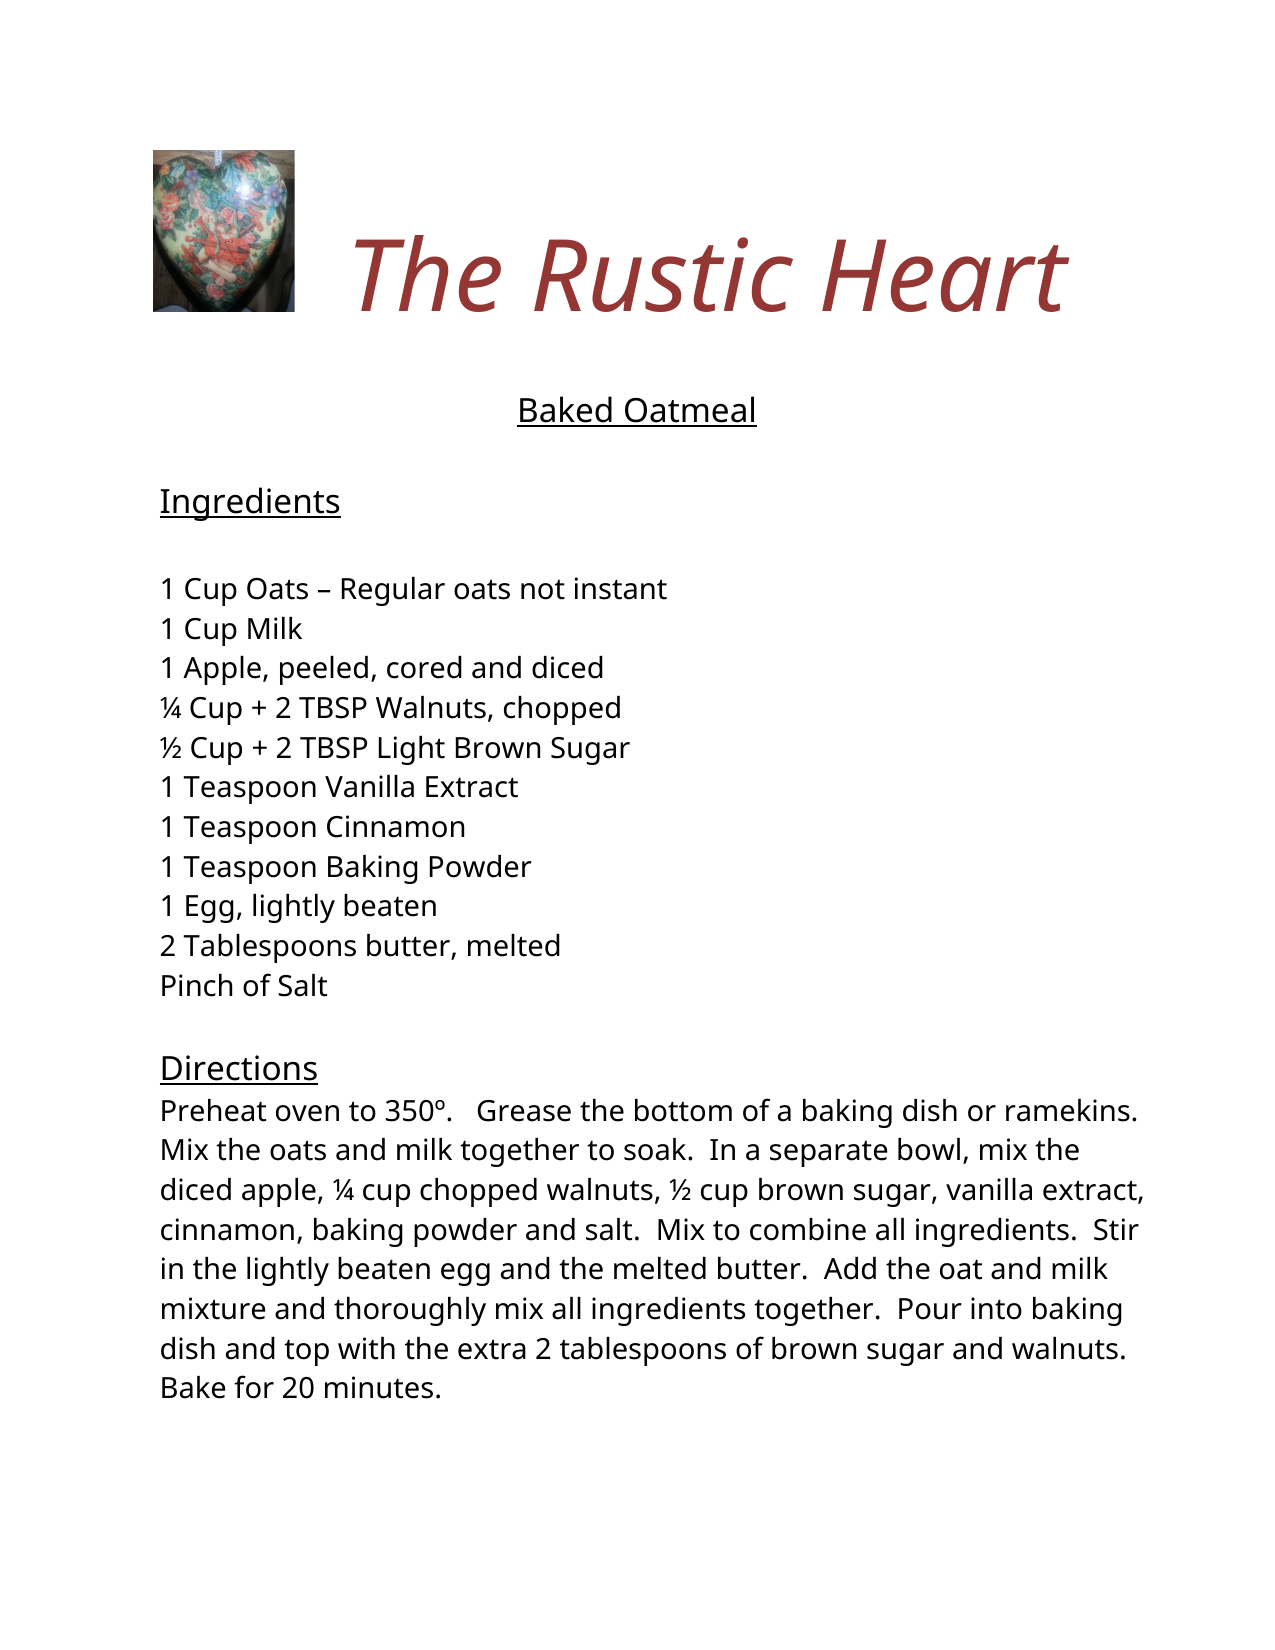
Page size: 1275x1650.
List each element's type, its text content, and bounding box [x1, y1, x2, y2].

text Directions [159, 1044, 1162, 1090]
text The Rustic Heart [75, 150, 1162, 341]
text 1 Egg, lightly beaten [159, 886, 1162, 925]
text 1 Teaspoon Vanilla Extract [159, 767, 1162, 806]
text 2 Tablespoons butter, melted [159, 925, 1162, 965]
text 1 Cup Milk [159, 608, 1162, 648]
text Baked Oatmeal [75, 387, 1162, 432]
text 1 Apple, peeled, cored and diced [159, 648, 1162, 687]
text Pinch of Salt [159, 965, 1162, 1005]
text 1 Cup Oats – Regular oats not instant [159, 568, 1162, 608]
picture [153, 150, 295, 312]
text 1 Teaspoon Cinnamon [159, 806, 1162, 846]
text 1 Teaspoon Baking Powder [159, 846, 1162, 886]
text Preheat oven to 350º. Grease the bottom of a baking dish or ramekins. Mix the oats and milk together to soak. In a separate bowl, mix the diced apple, ¼ cup chopped walnuts, ½ cup brown sugar, vanilla extract, cinnamon, baking powder and salt. Mix to combine all ingredients. Stir in the lightly beaten egg and the melted butter. Add the oat and milk mixture and thoroughly mix all ingredients together. Pour into baking dish and top with the extra 2 tablespoons of brown sugar and walnuts. Bake for 20 minutes. [159, 1090, 1162, 1407]
text ¼ Cup + 2 TBSP Walnuts, chopped [159, 687, 1162, 727]
text ½ Cup + 2 TBSP Light Brown Sugar [159, 727, 1162, 767]
text Ingredients [159, 477, 1162, 523]
